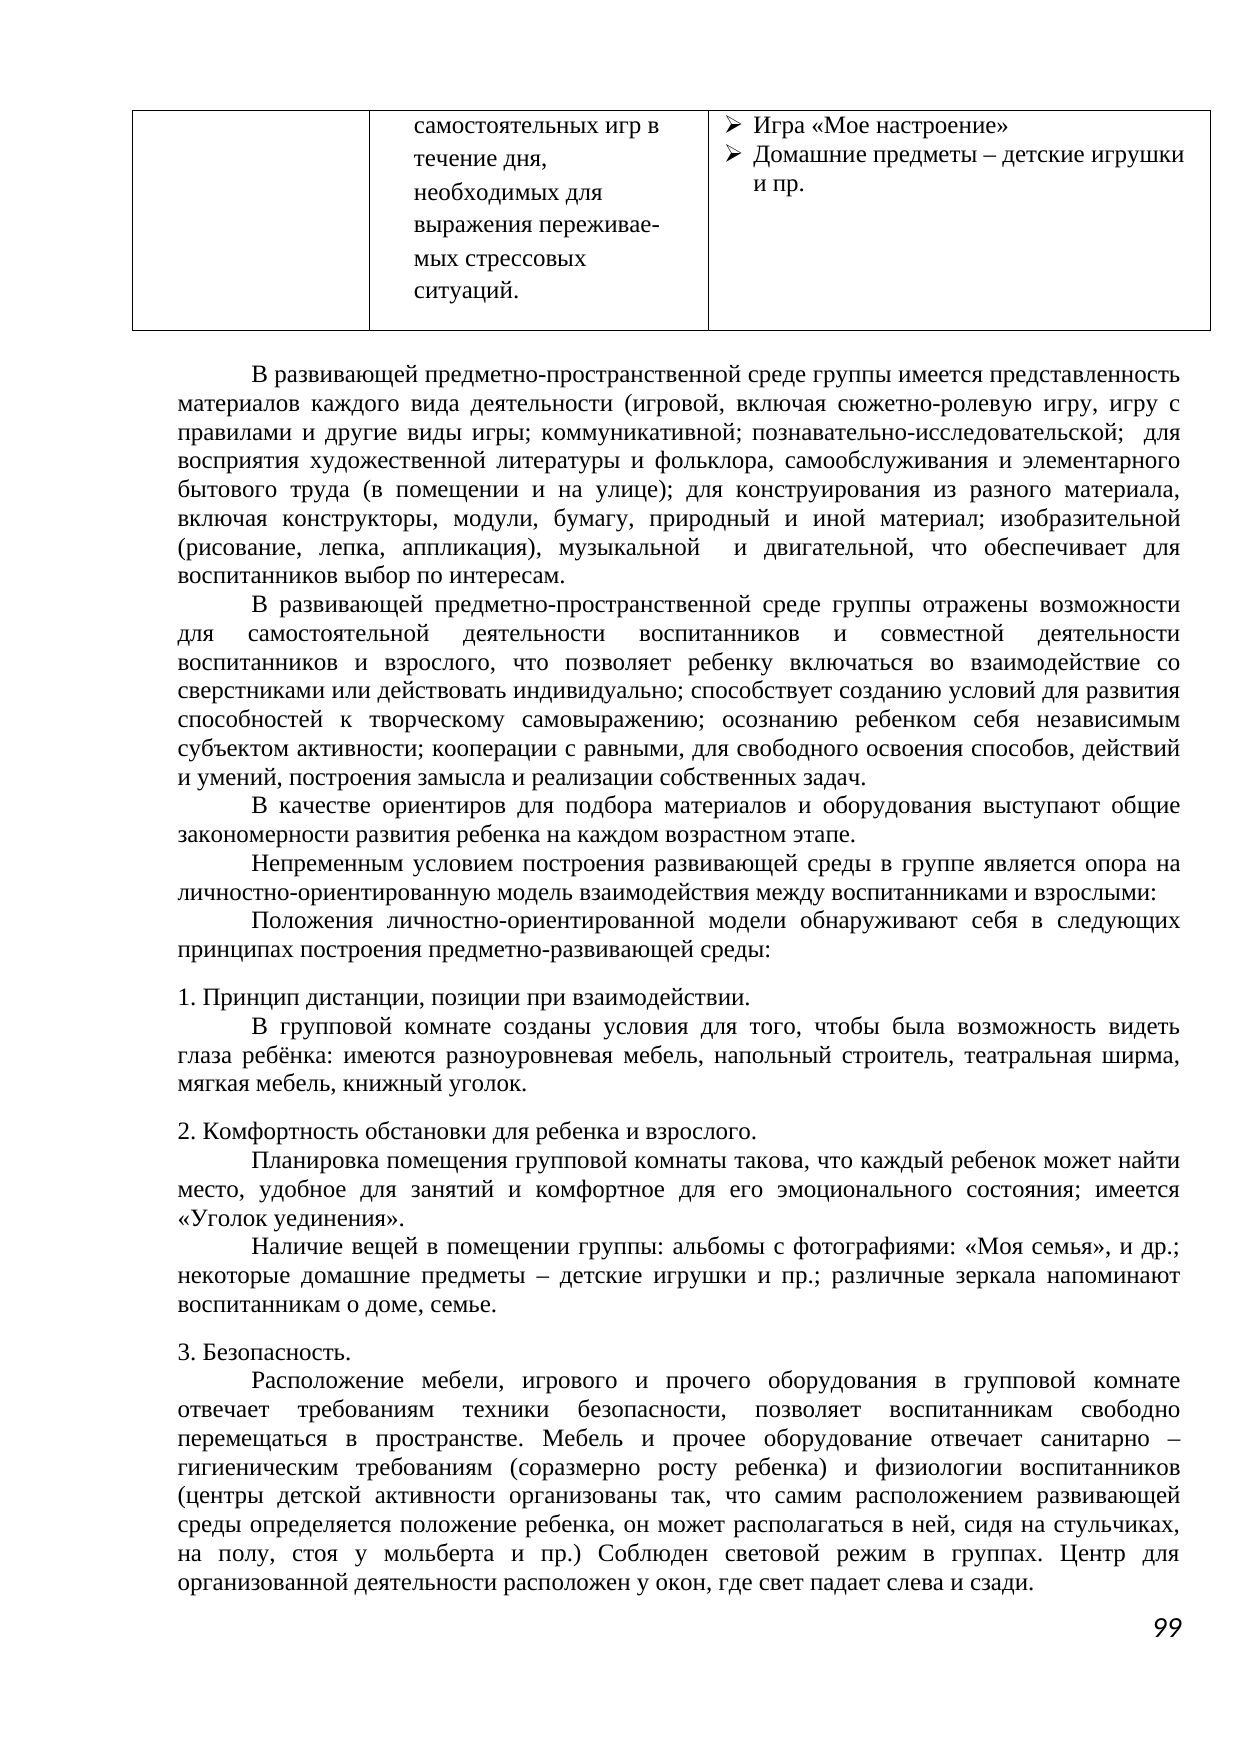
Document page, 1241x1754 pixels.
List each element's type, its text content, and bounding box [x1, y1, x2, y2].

text В развивающей предметно-пространственной среде группы имеется представленность материалов каждого вида деятельности (игровой, включая сюжетно-ролевую игру, игру с правилами и другие виды игры; коммуникативной; познавательно-исследовательской; для восприятия художественной литературы и фольклора, самообслуживания и элементарного бытового труда (в помещении и на улице); для конструирования из разного материала, включая конструкторы, модули, бумагу, природный и иной материал; изобразительной (рисование, лепка, аппликация), музыкальной и двигательной, что обеспечивает для воспитанников выбор по интересам. [177, 359, 1181, 589]
text 1. Принцип дистанции, позиции при взаимодействии. [177, 982, 1181, 1011]
text Положения личностно-ориентированной модели обнаруживают себя в следующих принципах построения предметно-развивающей среды: [177, 906, 1181, 963]
text 2. Комфортность обстановки для ребенка и взрослого. [177, 1116, 1181, 1145]
text Планировка помещения групповой комнаты такова, что каждый ребенок может найти место, удобное для занятий и комфортное для его эмоционального состояния; имеется «Уголок уединения». [177, 1145, 1181, 1231]
text В развивающей предметно-пространственной среде группы отражены возможности для самостоятельной деятельности воспитанников и совместной деятельности воспитанников и взрослого, что позволяет ребенку включаться во взаимодействие со сверстниками или действовать индивидуально; способствует созданию условий для развития способностей к творческому самовыражению; осознанию ребенком себя независимым субъектом активности; кооперации с равными, для свободного освоения способов, действий и умений, построения замысла и реализации собственных задач. [177, 589, 1181, 791]
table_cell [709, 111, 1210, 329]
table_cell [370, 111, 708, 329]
text В качестве ориентиров для подбора материалов и оборудования выступают общие закономерности развития ребенка на каждом возрастном этапе. [177, 791, 1181, 848]
text Наличие вещей в помещении группы: альбомы с фотографиями: «Моя семья», и др.; некоторые домашние предметы – детские игрушки и пр.; различные зеркала напоминают воспитанникам о доме, семье. [177, 1231, 1181, 1318]
text Расположение мебели, игрового и прочего оборудования в групповой комнате отвечает требованиям техники безопасности, позволяет воспитанникам свободно перемещаться в пространстве. Мебель и прочее оборудование отвечает санитарно – гигиеническим требованиям (соразмерно росту ребенка) и физиологии воспитанников (центры детской активности организованы так, что самим расположением развивающей среды определяется положение ребенка, он может располагаться в ней, сидя на стульчиках, на полу, стоя у мольберта и пр.) Соблюден световой режим в группах. Центр для организованной деятельности расположен у окон, где свет падает слева и сзади. [177, 1366, 1181, 1596]
text В групповой комнате созданы условия для того, чтобы была возможность видеть глаза ребёнка: имеются разноуровневая мебель, напольный строитель, театральная ширма, мягкая мебель, книжный уголок. [177, 1011, 1181, 1097]
text 3. Безопасность. [177, 1337, 1181, 1366]
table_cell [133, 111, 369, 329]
text Непременным условием построения развивающей среды в группе является опора на личностно-ориентированную модель взаимодействия между воспитанниками и взрослыми: [177, 848, 1181, 906]
